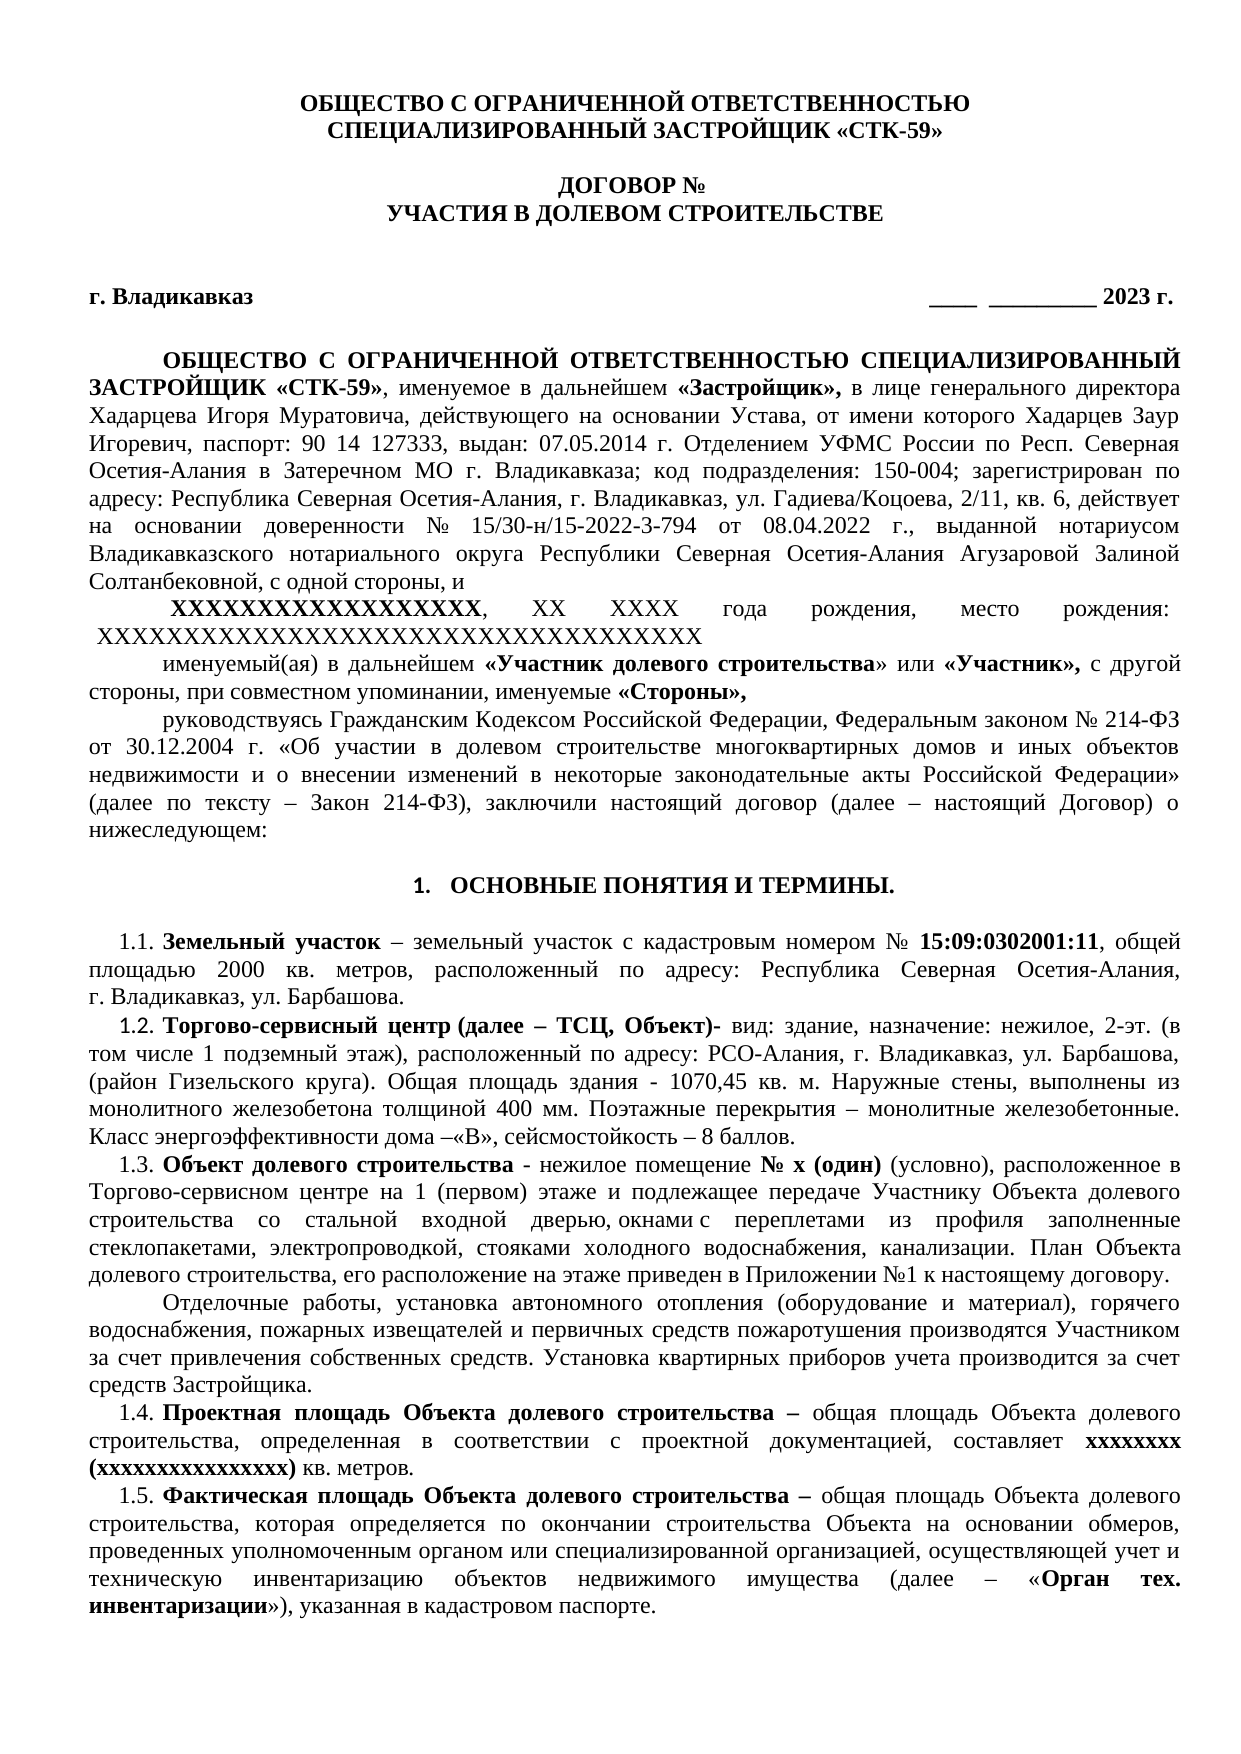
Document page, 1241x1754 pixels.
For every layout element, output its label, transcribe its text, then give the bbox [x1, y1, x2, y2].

list Фактическая площадь Объекта долевого строительства – общая площадь Объекта долевого строительства, которая определяется по окончании строительства Объекта на основании обмеров, проведенных уполномоченным органом или специализированной организацией, осуществляющей учет и техническую инвентаризацию объектов недвижимого имущества (далее – «Орган тех. инвентаризации»), указанная в кадастровом паспорте. [89, 1481, 1181, 1619]
text ОБЩЕСТВО С ОГРАНИЧЕННОЙ ОТВЕТСТВЕННОСТЬЮ [89, 89, 1181, 116]
text руководствуясь Гражданским Кодексом Российской Федерации, Федеральным законом № 214-ФЗ от 30.12.2004 г. «Об участии в долевом строительстве многоквартирных домов и иных объектов недвижимости и о внесении изменений в некоторые законодательные акты Российской Федерации» (далее по тексту – Закон 214-ФЗ), заключили настоящий договор (далее – настоящий Договор) о нижеследующем: [89, 705, 1181, 843]
list ОСНОВНЫЕ ПОНЯТИЯ И ТЕРМИНЫ. [126, 870, 1181, 899]
table_header ХХХХХХХХХХХХХХХХХХ, ХХ ХХХХ года рождения, место рождения: ХХХХХХХХХХХХХХХХХХХХХХХХХХХХХХХХХХХ [85, 594, 1181, 649]
list Проектная площадь Объекта долевого строительства – общая площадь Объекта долевого строительства, определенная в соответствии с проектной документацией, составляет хххххххх (хххххххххххххххх) прим: 103,6 (Сто три целых шесть десятых) кв. метров. [89, 1398, 1181, 1481]
list Объект долевого строительства - нежилое помещение № х (один) (условно), расположенное в Торгово-сервисном центре на 1 (первом) этаже и подлежащее передаче Участнику Объекта долевого строительства со стальной входной дверью, окнами с переплетами из профиля заполненные стеклопакетами, электропроводкой, стояками холодного водоснабжения, канализации. План Объекта долевого строительства, его расположение на этаже приведен в Приложении №1 к настоящему договору. [89, 1150, 1181, 1288]
text Отделочные работы, установка автономного отопления (оборудование и материал), горячего водоснабжения, пожарных извещателей и первичных средств пожаротушения производятся Участником за счет привлечения собственных средств. Установка квартирных приборов учета производится за счет средств Застройщика. [89, 1288, 1181, 1398]
text ДОГОВОР № УЧАСТИЯ В ДОЛЕВОМ СТРОИТЕЛЬСТВЕ [89, 171, 1181, 227]
list Земельный участок – земельный участок с кадастровым номером № 15:09:0302001:11, общей площадью 2000 кв. метров, расположенный по адресу: Республика Северная Осетия-Алания, г. Владикавказ, ул. Барбашова. [89, 927, 1181, 1010]
text СПЕЦИАЛИЗИРОВАННЫЙ ЗАСТРОЙЩИК «СТК-59» [89, 116, 1181, 144]
table_header г. Владикавказ [89, 282, 753, 318]
list Торгово-сервисный центр (далее – ТСЦ, Объект)- вид: здание, назначение: нежилое, 2-эт. (в том числе 1 подземный этаж), расположенный по адресу: РСО-Алания, г. Владикавказ, ул. Барбашова, (район Гизельского круга). Общая площадь здания - 1070,45 кв. м. Наружные стены, выполнены из монолитного железобетона толщиной 400 мм. Поэтажные перекрытия – монолитные железобетонные. Класс энергоэффективности дома –«В», сейсмостойкость – 8 баллов. [89, 1010, 1181, 1150]
text именуемый(ая) в дальнейшем «Участник долевого строительства» или «Участник», с другой стороны, при совместном упоминании, именуемые «Стороны», [89, 649, 1181, 705]
table_header ____ _________ 2023 г. [754, 282, 1185, 318]
text ОБЩЕСТВО С ОГРАНИЧЕННОЙ ОТВЕТСТВЕННОСТЬЮ СПЕЦИАЛИЗИРОВАННЫЙ ЗАСТРОЙЩИК «СТК-59», именуемое в дальнейшем «Застройщик», в лице генерального директора Хадарцева Игоря Муратовича, действующего на основании Устава, от имени которого Хадарцев Заур Игоревич, паспорт: 90 14 127333, выдан: 07.05.2014 г. Отделением УФМС России по Респ. Северная Осетия-Алания в Затеречном МО г. Владикавказа; код подразделения: 150-004; зарегистрирован по адресу: Республика Северная Осетия-Алания, г. Владикавказ, ул. Гадиева/Коцоева, 2/11, кв. 6, действует на основании доверенности № 15/30-н/15-2022-3-794 от 08.04.2022 г., выданной нотариусом Владикавказского нотариального округа Республики Северная Осетия-Алания Агузаровой Залиной Солтанбековной, с одной стороны, и [89, 346, 1181, 594]
